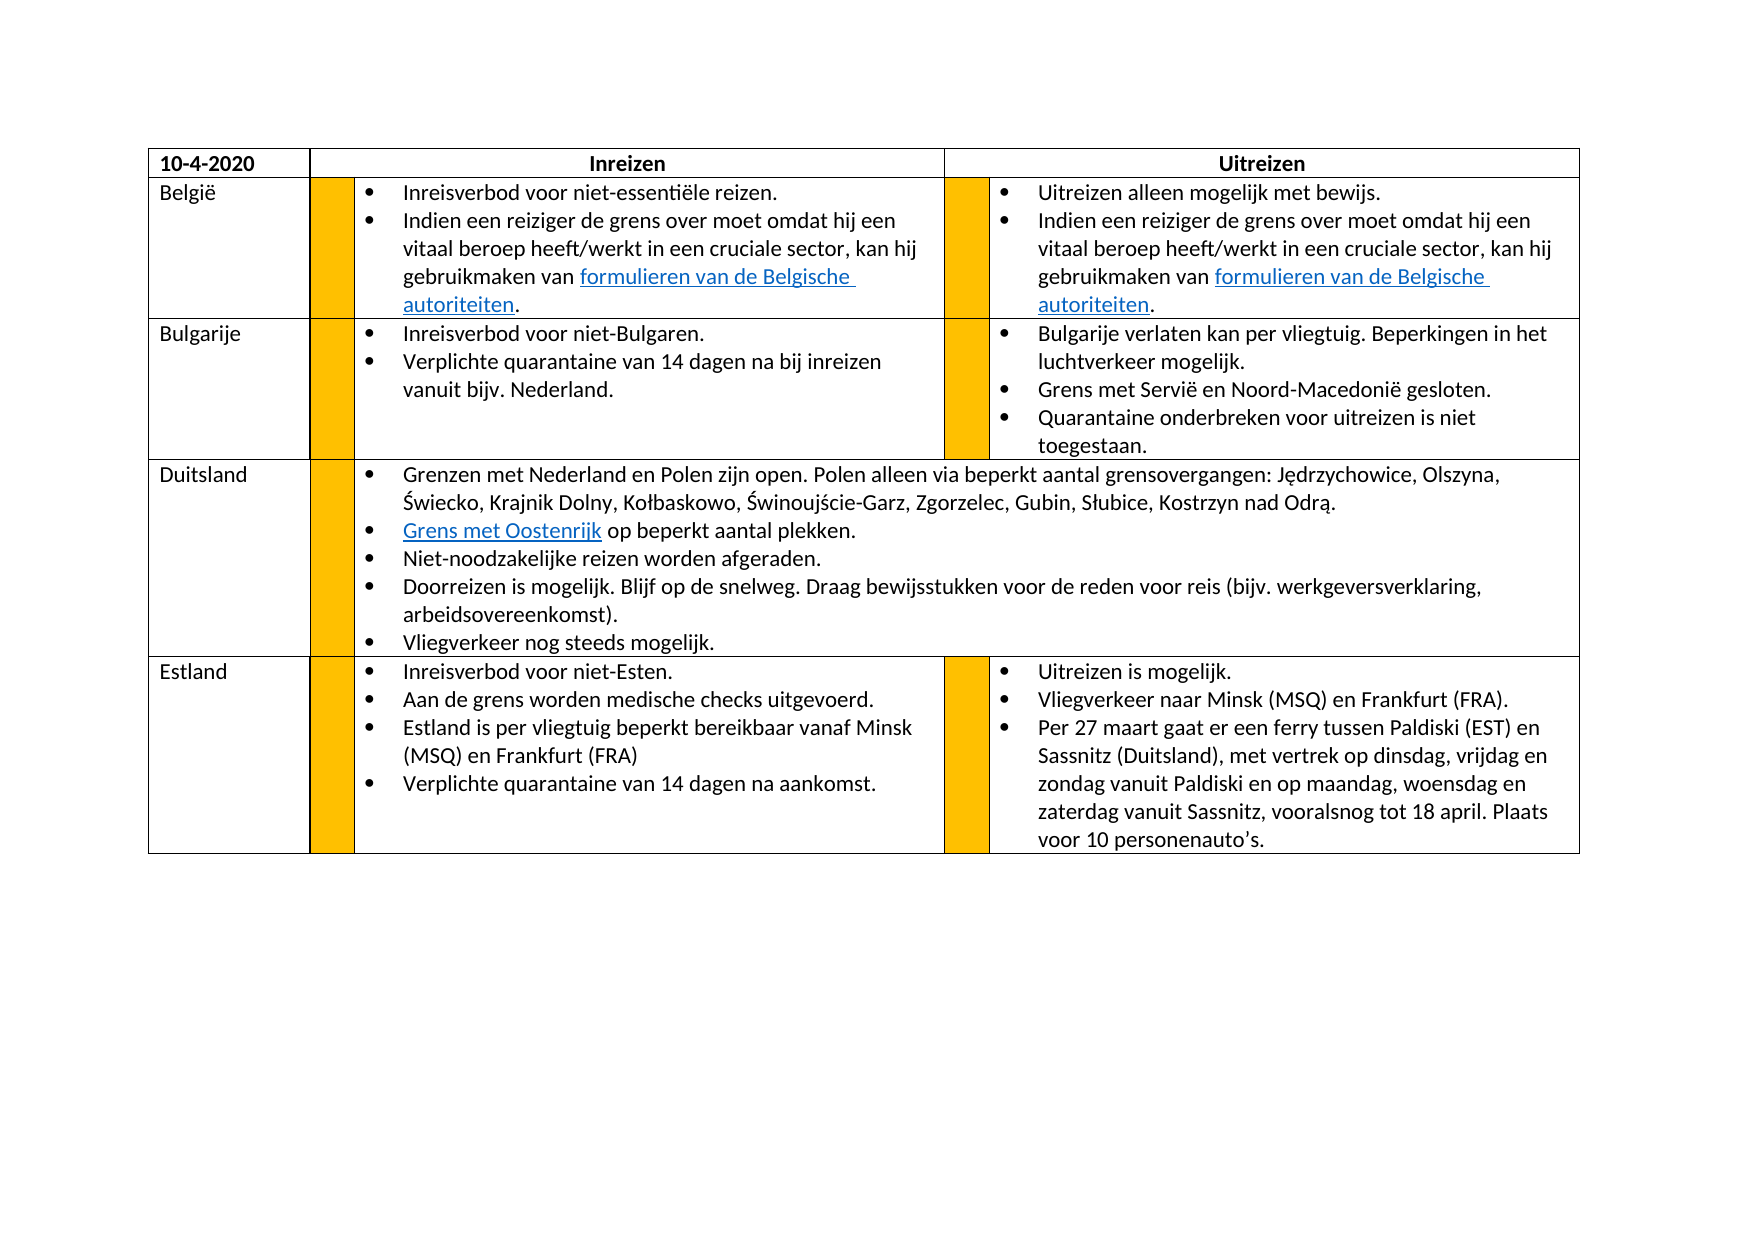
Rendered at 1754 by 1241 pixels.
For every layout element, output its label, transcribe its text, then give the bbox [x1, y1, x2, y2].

table_cell [311, 460, 354, 656]
table_cell [311, 319, 354, 459]
table_header Uitreizen [945, 149, 1579, 177]
table_cell [945, 657, 989, 853]
table_cell Bulgarije verlaten kan per vliegtuig. Beperkingen in het luchtverkeer mogelijk. Grens met Servië en Noord-Macedonië gesloten. Quarantaine onderbreken voor uitreizen is niet toegestaan. [990, 319, 1579, 459]
table_cell Inreisverbod voor niet-Esten. Aan de grens worden medische checks uitgevoerd. Estland is per vliegtuig beperkt bereikbaar vanaf Minsk (MSQ) en Frankfurt (FRA) Verplichte quarantaine van 14 dagen na aankomst. [355, 657, 944, 853]
table_cell Estland [149, 657, 309, 853]
table_cell [945, 319, 989, 459]
table_header Inreizen [311, 149, 944, 177]
table_cell Grenzen met Nederland en Polen zijn open. Polen alleen via beperkt aantal grensovergangen: Jędrzychowice, Olszyna, Świecko, Krajnik Dolny, Kołbaskowo, Świnoujście-Garz, Zgorzelec, Gubin, Słubice, Kostrzyn nad Odrą. Grens met Oostenrijk op beperkt aantal plekken. Niet-noodzakelijke reizen worden afgeraden. Doorreizen is mogelijk. Blijf op de snelweg. Draag bewijsstukken voor de reden voor reis (bijv. werkgeversverklaring, arbeidsovereenkomst). Vliegverkeer nog steeds mogelijk. [355, 460, 1579, 656]
table_cell Uitreizen is mogelijk. Vliegverkeer naar Minsk (MSQ) en Frankfurt (FRA). Per 27 maart gaat er een ferry tussen Paldiski (EST) en Sassnitz (Duitsland), met vertrek op dinsdag, vrijdag en zondag vanuit Paldiski en op maandag, woensdag en zaterdag vanuit Sassnitz, vooralsnog tot 18 april. Plaats voor 10 personenauto’s. [990, 657, 1579, 853]
table_cell België [149, 178, 309, 318]
table_cell Bulgarije [149, 319, 309, 459]
table_cell Uitreizen alleen mogelijk met bewijs. Indien een reiziger de grens over moet omdat hij een vitaal beroep heeft/werkt in een cruciale sector, kan hij gebruikmaken van formulieren van de Belgische autoriteiten. [990, 178, 1579, 318]
table_header 10-4-2020 [149, 149, 309, 177]
table_cell [945, 178, 989, 318]
table_cell Inreisverbod voor niet-Bulgaren. Verplichte quarantaine van 14 dagen na bij inreizen vanuit bijv. Nederland. [355, 319, 944, 459]
table_cell Inreisverbod voor niet-essentiële reizen. Indien een reiziger de grens over moet omdat hij een vitaal beroep heeft/werkt in een cruciale sector, kan hij gebruikmaken van formulieren van de Belgische autoriteiten. [355, 178, 944, 318]
table_cell [311, 657, 354, 853]
table_cell Duitsland [149, 460, 310, 656]
table_cell [311, 178, 354, 318]
